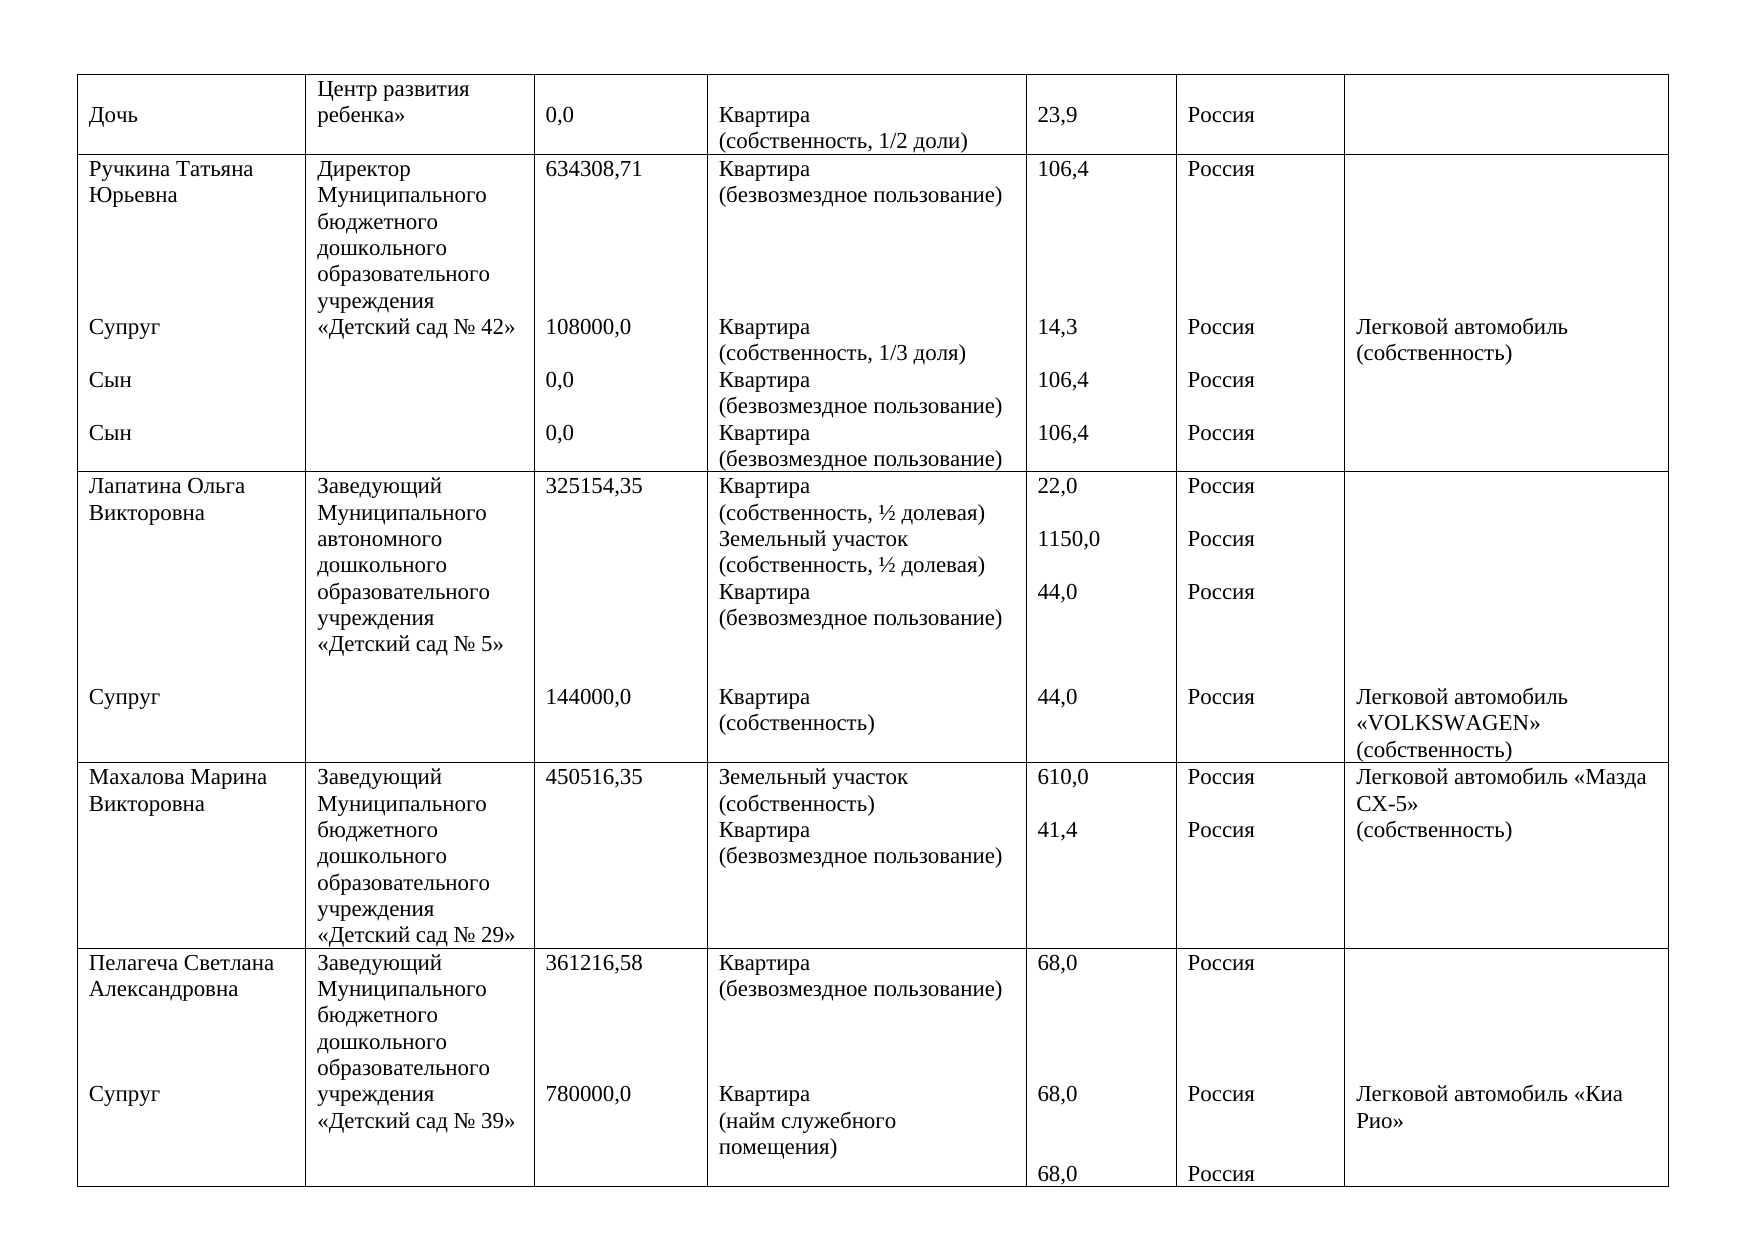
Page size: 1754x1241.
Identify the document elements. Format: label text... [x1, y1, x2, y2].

table_cell Земельный участок (собственность) Квартира (безвозмездное пользование) [708, 763, 1026, 948]
table_cell Заведующий Муниципального автономного дошкольного образовательного учреждения «Детский сад № 5» [306, 472, 534, 762]
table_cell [535, 949, 707, 1186]
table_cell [1177, 949, 1344, 1186]
table_cell 634308,71 108000,0 0,0 0,0 [535, 155, 707, 471]
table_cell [708, 75, 1026, 154]
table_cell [1345, 75, 1668, 154]
table_cell Легковой автомобиль (собственность) [1345, 155, 1668, 471]
table_cell Махалова Марина Викторовна [78, 763, 305, 948]
table_cell Квартира (безвозмездное пользование) Квартира (собственность, 1/3 доля) Квартира (безвозмездное пользование) Квартира (безвозмездное пользование) [708, 155, 1026, 471]
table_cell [306, 949, 534, 1186]
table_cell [1345, 949, 1668, 1186]
table_cell Россия Россия [1177, 763, 1344, 948]
table_cell Россия Россия Россия Россия [1177, 472, 1344, 762]
table_cell Ручкина Татьяна Юрьевна Супруг Сын Сын [78, 155, 305, 471]
table_cell 106,4 14,3 106,4 106,4 [1027, 155, 1176, 471]
table_cell 68,0 68,0 68,0 68,0 [1027, 949, 1176, 1186]
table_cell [78, 75, 305, 154]
table_cell 22,0 1150,0 44,0 44,0 [1027, 472, 1176, 762]
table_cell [708, 949, 1026, 1186]
table_cell Лапатина Ольга Викторовна Супруг [78, 472, 305, 762]
table_cell 610,0 41,4 [1027, 763, 1176, 948]
table_cell 450516,35 [535, 763, 707, 948]
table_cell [78, 949, 305, 1186]
table_cell Легковой автомобиль «Мазда СХ-5» (собственность) [1345, 763, 1668, 948]
table_cell Россия Россия Россия Россия [1177, 155, 1344, 471]
table_cell Директор Муниципального бюджетного дошкольного образовательного учреждения «Детский сад № 42» [306, 155, 534, 471]
table_cell Заведующий Муниципального бюджетного дошкольного образовательного учреждения «Детский сад № 29» [306, 763, 534, 948]
table_cell 47,8 23,9 [1027, 75, 1176, 154]
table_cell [306, 75, 534, 154]
table_cell Квартира (собственность, ½ долевая) Земельный участок (собственность, ½ долевая) Квартира (безвозмездное пользование) Квартира (собственность) [708, 472, 1026, 762]
table_cell Россия Россия [1177, 75, 1344, 154]
table_cell Легковой автомобиль «VOLKSWAGEN» (собственность) [1345, 472, 1668, 762]
table_cell 456170,93 0,0 [535, 75, 707, 154]
table_cell 325154,35 144000,0 [535, 472, 707, 762]
